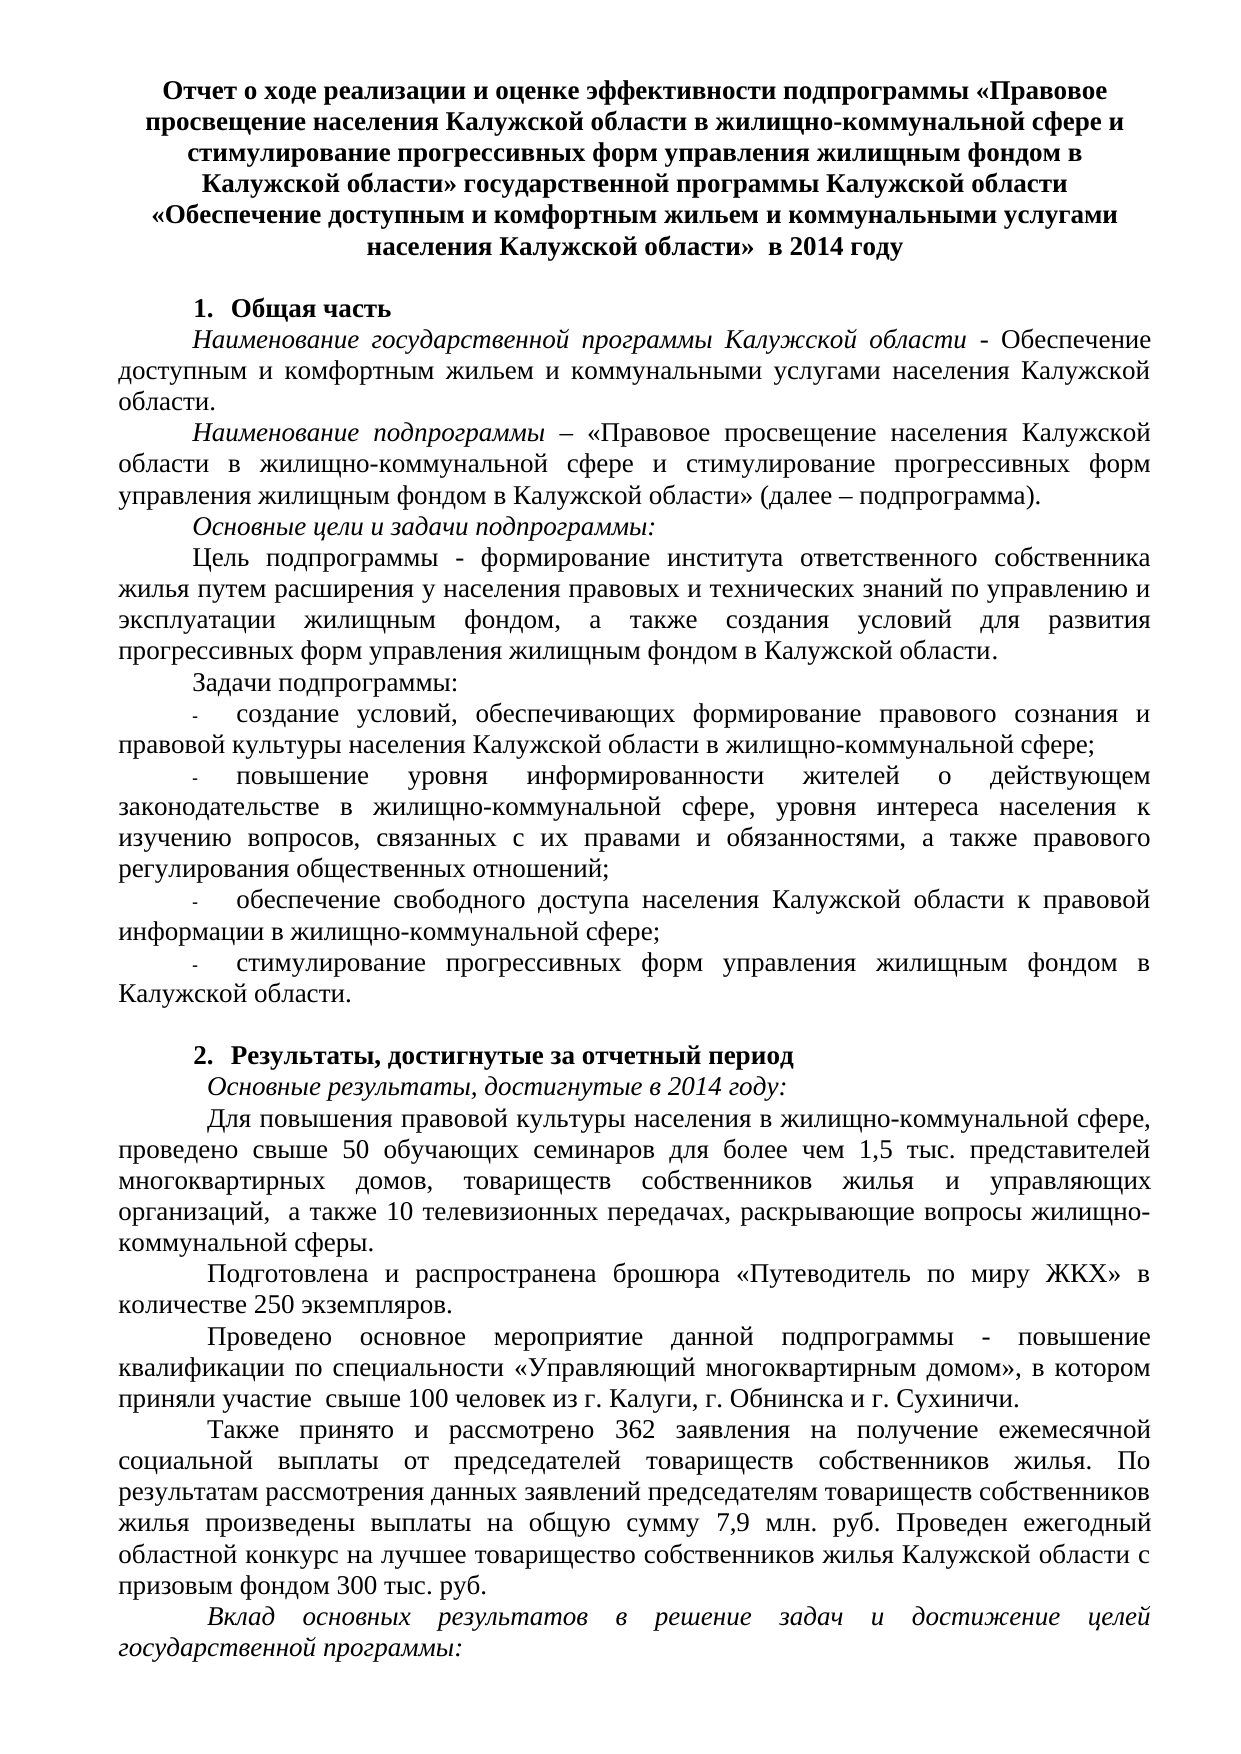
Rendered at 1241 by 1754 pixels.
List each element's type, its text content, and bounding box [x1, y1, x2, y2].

text Для повышения правовой культуры населения в жилищно-коммунальной сфере, проведено свыше 50 обучающих семинаров для более чем 1,5 тыс. представителей многоквартирных домов, товариществ собственников жилья и управляющих организаций, а также 10 телевизионных передачах, раскрывающие вопросы жилищно-коммунальной сферы. [118, 1102, 1152, 1257]
list повышение уровня информированности жителей о действующем законодательстве в жилищно-коммунальной сфере, уровня интереса населения к изучению вопросов, связанных с их правами и обязанностями, а также правового регулирования общественных отношений; [118, 759, 1152, 884]
list Общая часть [193, 292, 1181, 323]
text Задачи подпрограммы: [118, 666, 1152, 697]
list обеспечение свободного доступа населения Калужской области к правовой информации в жилищно-коммунальной сфере; [118, 884, 1152, 946]
list создание условий, обеспечивающих формирование правового сознания и правовой культуры населения Калужской области в жилищно-коммунальной сфере; [118, 697, 1152, 759]
text Основные результаты, достигнутые в 2014 году: [118, 1071, 1152, 1102]
text Отчет о ходе реализации и оценке эффективности подпрограммы «Правовое просвещение населения Калужской области в жилищно-коммунальной сфере и стимулирование прогрессивных форм управления жилищным фондом в Калужской области» государственной программы Калужской области «Обеспечение доступным и комфортным жильем и коммунальными услугами населения Калужской области» в 2014 году [118, 74, 1152, 261]
text Основные цели и задачи подпрограммы: [118, 510, 1181, 541]
text Вклад основных результатов в решение задач и достижение целей государственной программы: [118, 1600, 1152, 1662]
text Наименование государственной программы Калужской области - Обеспечение доступным и комфортным жильем и коммунальными услугами населения Калужской области. [118, 323, 1152, 416]
text Наименование подпрограммы – «Правовое просвещение населения Калужской области в жилищно-коммунальной сфере и стимулирование прогрессивных форм управления жилищным фондом в Калужской области» (далее – подпрограмма). [118, 416, 1152, 510]
text Подготовлена и распространена брошюра «Путеводитель по миру ЖКХ» в количестве 250 экземпляров. [118, 1257, 1152, 1320]
list Результаты, достигнутые за отчетный период [193, 1039, 1181, 1071]
text Также принято и рассмотрено 362 заявления на получение ежемесячной социальной выплаты от председателей товариществ собственников жилья. По результатам рассмотрения данных заявлений председателям товариществ собственников жилья произведены выплаты на общую сумму 7,9 млн. руб. Проведен ежегодный областной конкурс на лучшее товарищество собственников жилья Калужской области с призовым фондом 300 тыс. руб. [118, 1413, 1152, 1600]
text Проведено основное мероприятие данной подпрограммы - повышение квалификации по специальности «Управляющий многоквартирным домом», в котором приняли участие свыше 100 человек из г. Калуги, г. Обнинска и г. Сухиничи. [118, 1320, 1152, 1413]
list стимулирование прогрессивных форм управления жилищным фондом в Калужской области. [118, 946, 1152, 1008]
text Цель подпрограммы - формирование института ответственного собственника жилья путем расширения у населения правовых и технических знаний по управлению и эксплуатации жилищным фондом, а также создания условий для развития прогрессивных форм управления жилищным фондом в Калужской области. [118, 541, 1152, 666]
